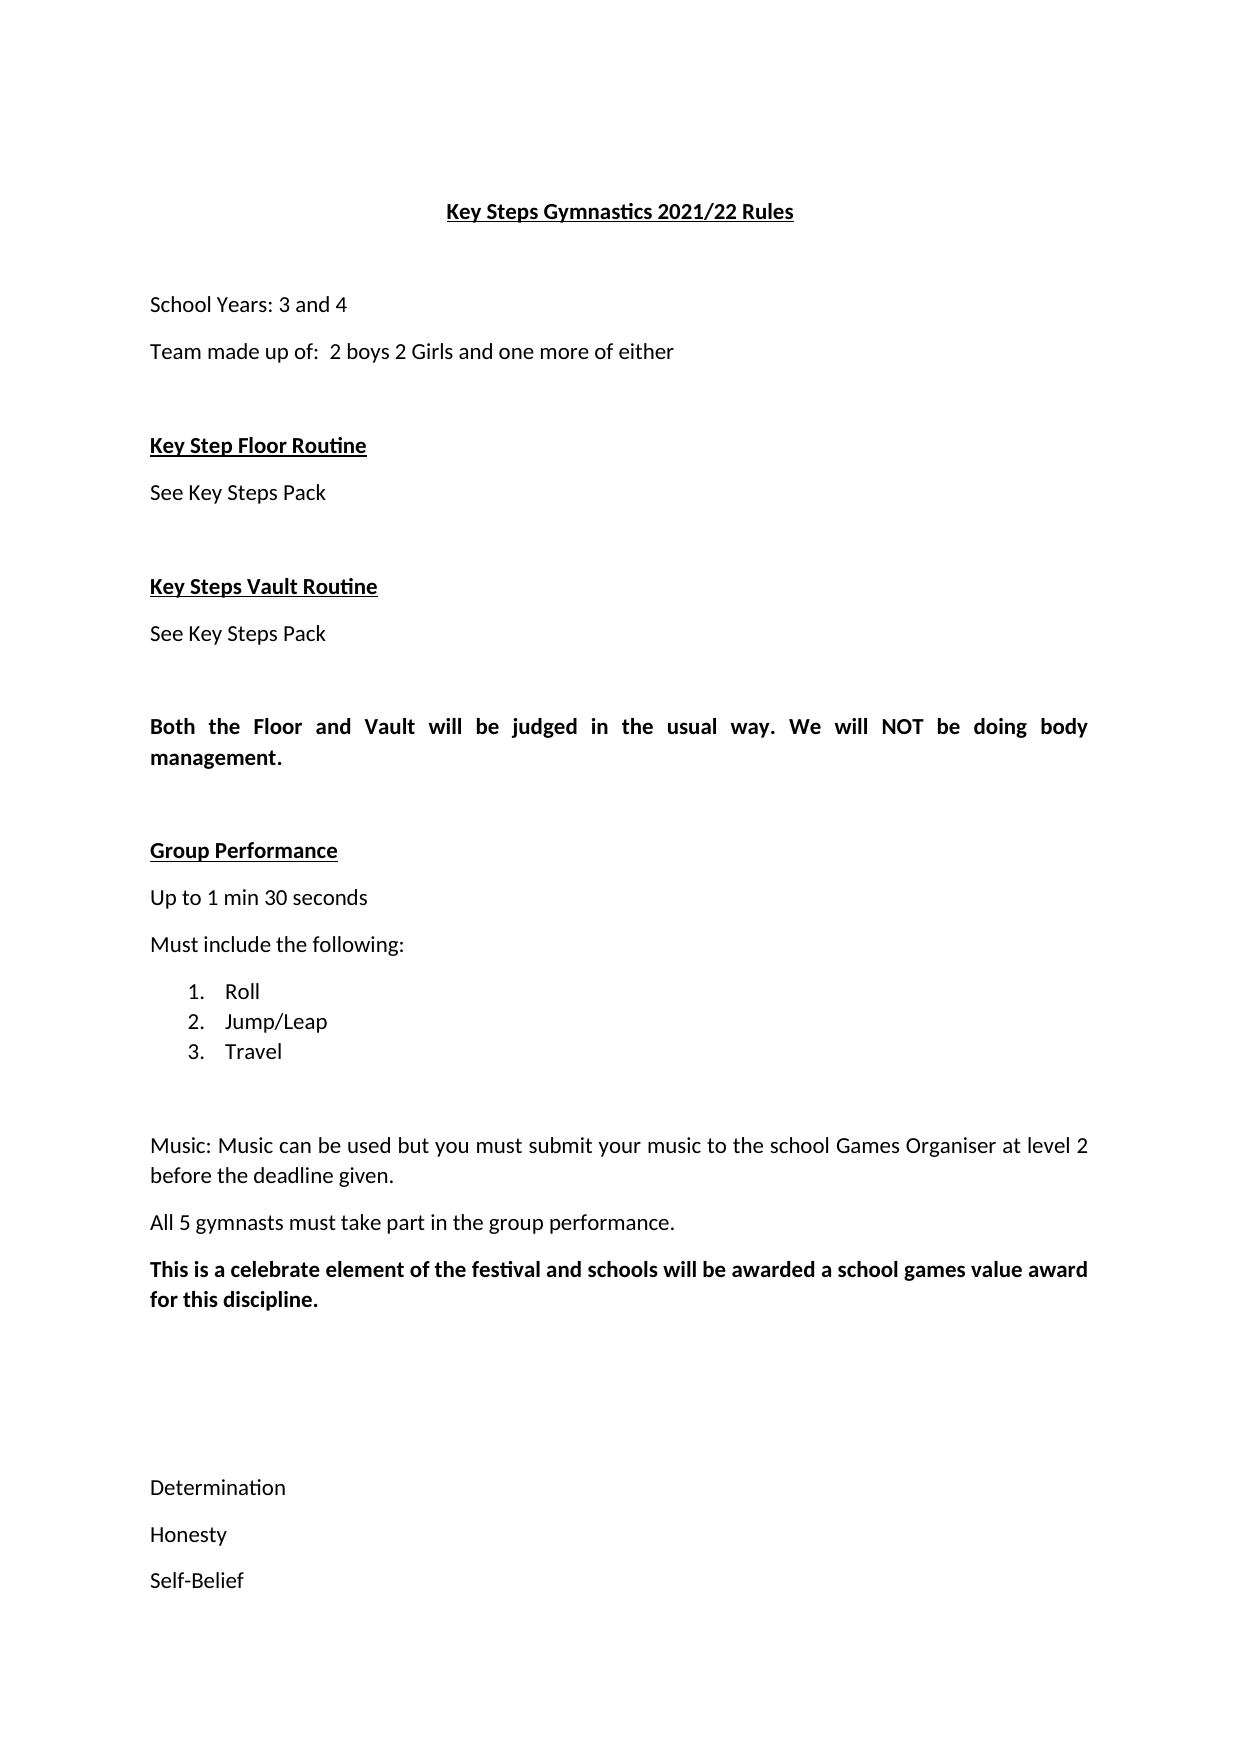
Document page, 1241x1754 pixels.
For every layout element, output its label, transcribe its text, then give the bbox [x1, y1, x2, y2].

text Key Steps Vault Routine [150, 572, 1090, 600]
list Roll [187, 977, 1090, 1005]
text School Years: 3 and 4 [150, 291, 1090, 319]
text Key Step Floor Routine [150, 431, 1090, 459]
text Up to 1 min 30 seconds [150, 883, 1090, 911]
text Key Steps Gymnastics 2021/22 Rules [150, 197, 1090, 225]
text Group Performance [150, 836, 1090, 864]
text Honesty [150, 1520, 1090, 1548]
text Music: Music can be used but you must submit your music to the school Games Organiser at level 2 before the deadline given. [150, 1131, 1090, 1189]
text Must include the following: [150, 930, 1090, 958]
text See Key Steps Pack [150, 619, 1090, 647]
text All 5 gymnasts must take part in the group performance. [150, 1208, 1090, 1236]
list Jump/Leap [187, 1007, 1090, 1035]
text See Key Steps Pack [150, 478, 1090, 506]
text Team made up of: 2 boys 2 Girls and one more of either [150, 337, 1090, 366]
list Travel [187, 1037, 1090, 1066]
text Self-Belief [150, 1567, 1090, 1595]
text Both the Floor and Vault will be judged in the usual way. We will NOT be doing body management. [150, 712, 1090, 771]
text This is a celebrate element of the festival and schools will be awarded a school games value award for this discipline. [150, 1255, 1090, 1313]
text Determination [150, 1473, 1090, 1501]
